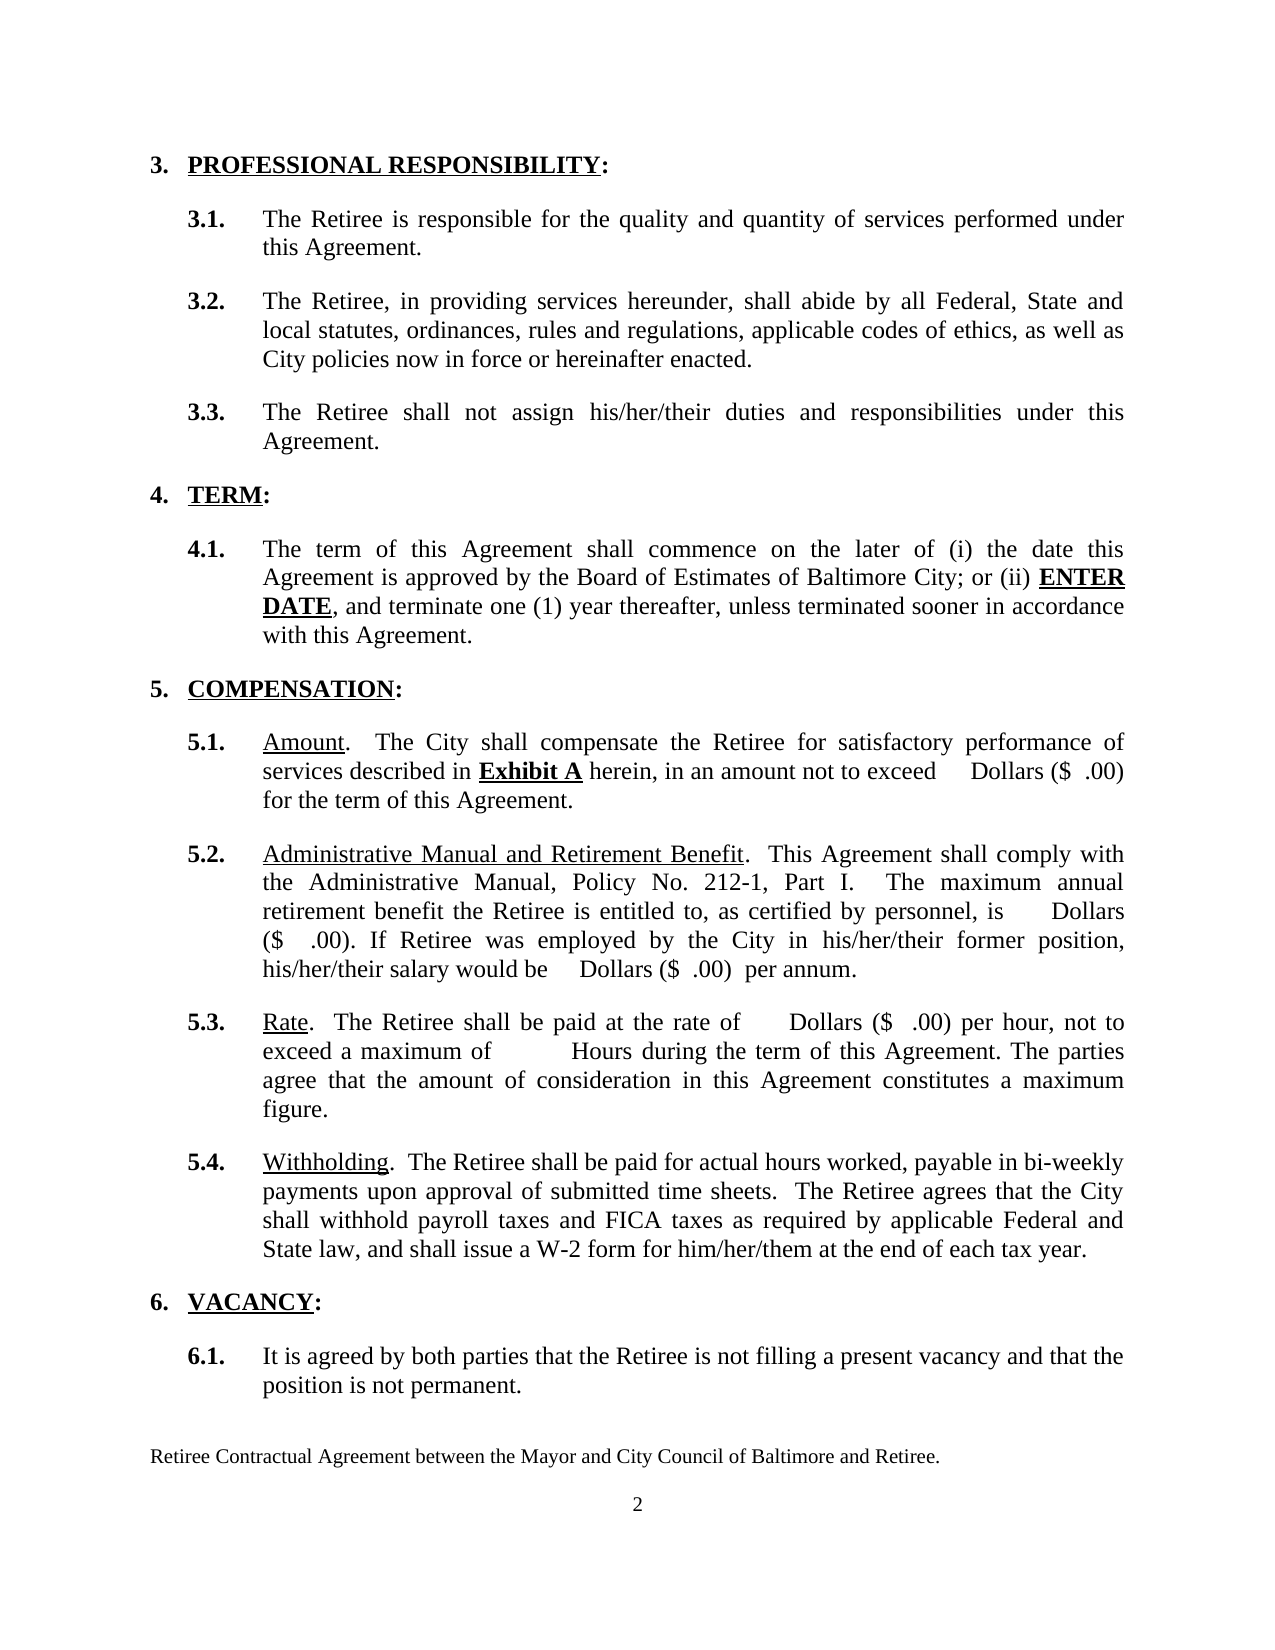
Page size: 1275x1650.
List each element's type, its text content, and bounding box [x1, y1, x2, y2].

list The term of this Agreement shall commence on the later of (i) the date this Agreement is approved by the Board of Estimates of Baltimore City; or (ii) ENTER DATE, and terminate one (1) year thereafter, unless terminated sooner in accordance with this Agreement. [187, 534, 1125, 649]
list Withholding. The Retiree shall be paid for actual hours worked, payable in bi-weekly payments upon approval of submitted time sheets. The Retiree agrees that the City shall withhold payroll taxes and FICA taxes as required by applicable Federal and State law, and shall issue a W-2 form for him/her/them at the end of each tax year. [187, 1147, 1125, 1262]
list It is agreed by both parties that the Retiree is not filling a present vacancy and that the position is not permanent. [187, 1341, 1125, 1399]
list PROFESSIONAL RESPONSIBILITY: [150, 150, 1125, 179]
list Amount. The City shall compensate the Retiree for satisfactory performance of services described in Exhibit A herein, in an amount not to exceed Dollars ($ .00) for the term of this Agreement. [187, 727, 1125, 814]
list Rate. The Retiree shall be paid at the rate of Dollars ($ .00) per hour, not to exceed a maximum of Hours during the term of this Agreement. The parties agree that the amount of consideration in this Agreement constitutes a maximum figure. [187, 1007, 1125, 1122]
list VACANCY: [150, 1287, 1125, 1316]
list The Retiree is responsible for the quality and quantity of services performed under this Agreement. [187, 204, 1125, 261]
list TERM: [150, 480, 1125, 509]
list Administrative Manual and Retirement Benefit. This Agreement shall comply with the Administrative Manual, Policy No. 212-1, Part I. The maximum annual retirement benefit the Retiree is entitled to, as certified by personnel, is Dollars ($ .00). If Retiree was employed by the City in his/her/their former position, his/her/their salary would be Dollars ($ .00) per annum. [187, 839, 1125, 982]
list The Retiree, in providing services hereunder, shall abide by all Federal, State and local statutes, ordinances, rules and regulations, applicable codes of ethics, as well as City policies now in force or hereinafter enacted. [187, 286, 1125, 372]
list The Retiree shall not assign his/her/their duties and responsibilities under this Agreement. [187, 397, 1125, 455]
list COMPENSATION: [150, 674, 1125, 702]
